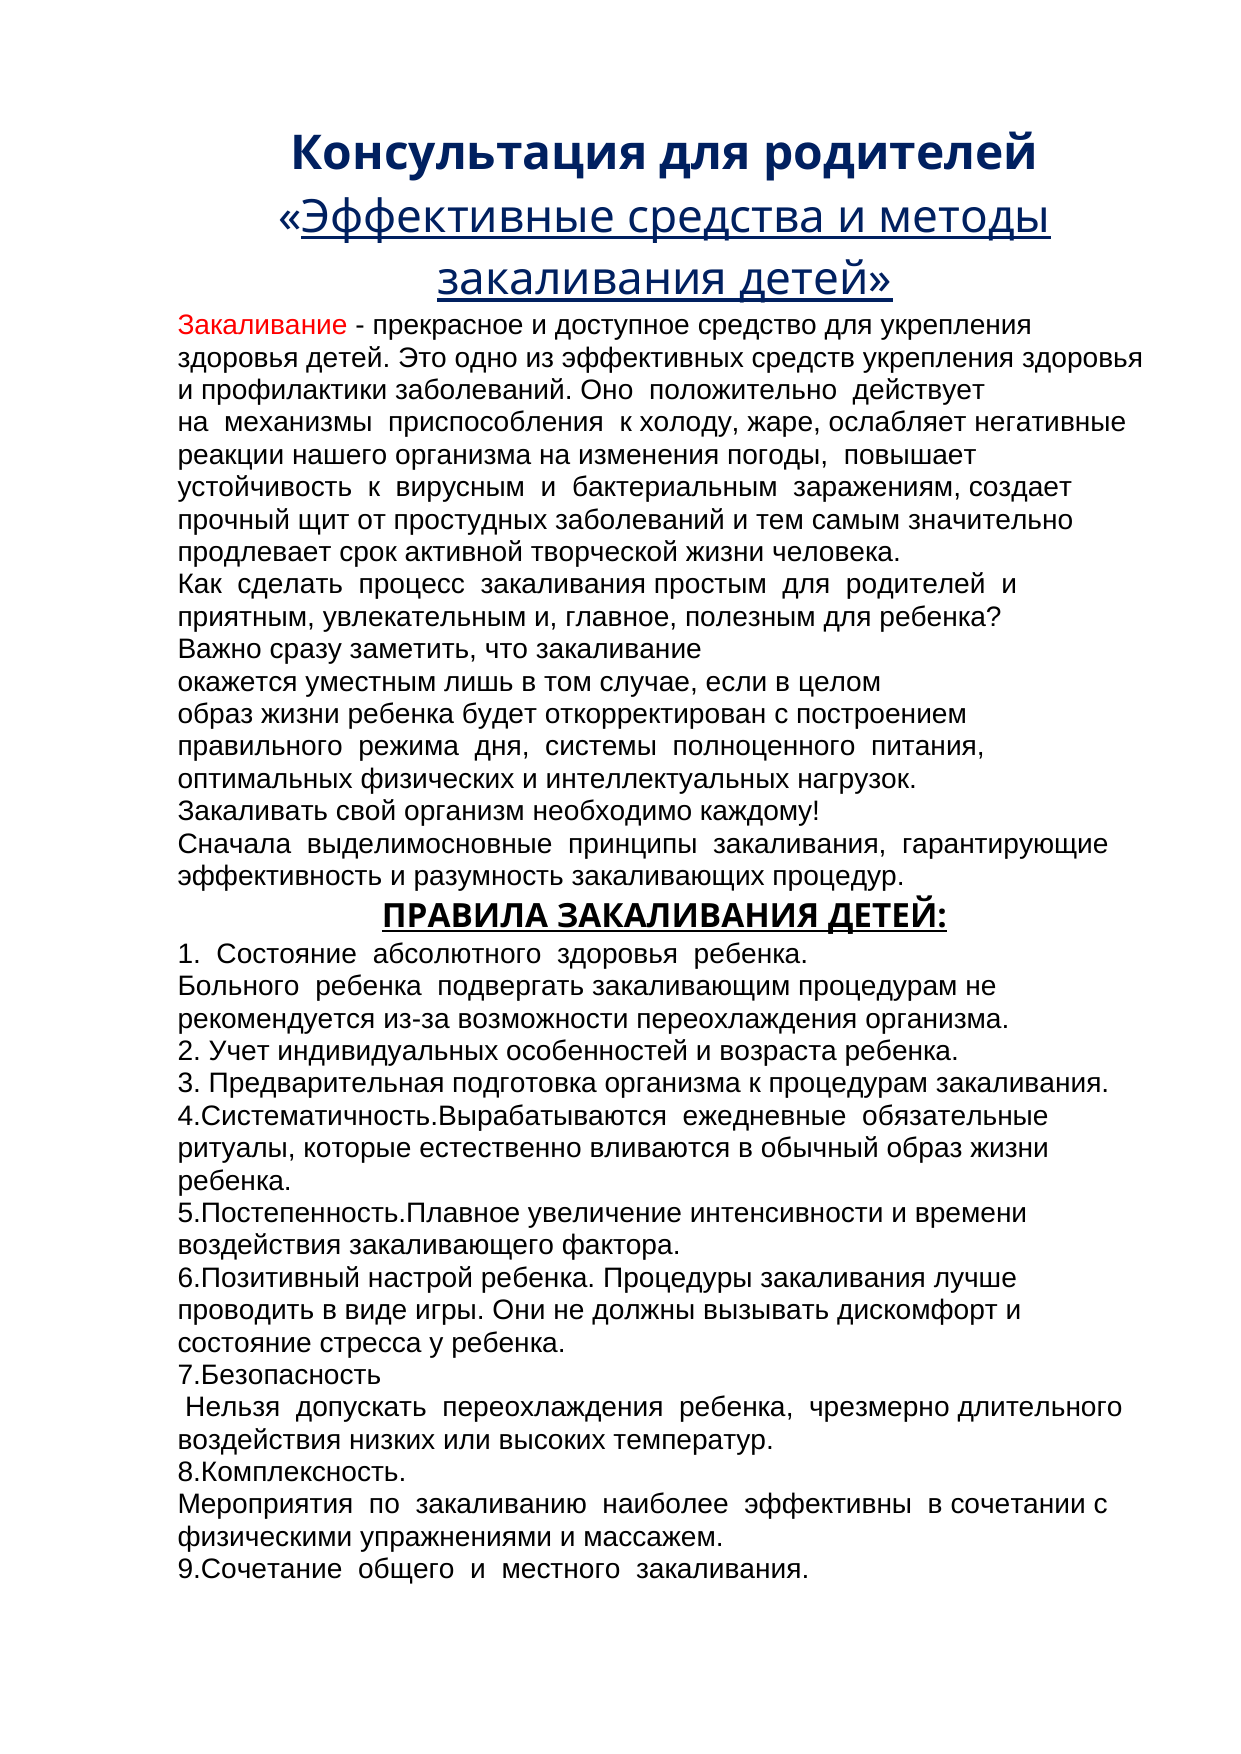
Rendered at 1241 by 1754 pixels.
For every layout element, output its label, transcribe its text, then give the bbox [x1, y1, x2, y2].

text Важно сразу заметить, что закаливание [177, 632, 1152, 664]
text 3. Предварительная подготовка организма к процедурам закаливания. [177, 1066, 1152, 1099]
text закаливания детей» [177, 246, 1152, 308]
text Мероприятия по закаливанию наиболее эффективны в сочетании с физическими упражнениями и массажем. [177, 1487, 1152, 1552]
text ПРАВИЛА ЗАКАЛИВАНИЯ ДЕТЕЙ: [177, 891, 1152, 937]
text 7.Безопасность [177, 1358, 1152, 1390]
text Закаливание - прекрасное и доступное средство для укрепления здоровья детей. Это одно из эффективных средств укрепления здоровья и профилактики заболеваний. Оно положительно действует [177, 308, 1152, 405]
text на механизмы приспособления к холоду, жаре, ослабляет негативные реакции нашего организма на изменения погоды, повышает устойчивость к вирусным и бактериальным заражениям, создает прочный щит от простудных заболеваний и тем самым значительно [177, 405, 1152, 535]
text эффективность и разумность закаливающих процедур. [177, 859, 1152, 891]
text Консультация для родителей [177, 118, 1152, 183]
text Закаливать свой организм необходимо каждому! [177, 794, 1152, 827]
text правильного режима дня, системы полноценного питания, оптимальных физических и интеллектуальных нагрузок. [177, 729, 1152, 794]
text образ жизни ребенка будет откорректирован с построением [177, 697, 1152, 729]
text окажется уместным лишь в том случае, если в целом [177, 664, 1152, 697]
text 6.Позитивный настрой ребенка. Процедуры закаливания лучше проводить в виде игры. Они не должны вызывать дискомфорт и состояние стресса у ребенка. [177, 1261, 1152, 1358]
text 8.Комплексность. [177, 1455, 1152, 1487]
text Больного ребенка подвергать закаливающим процедурам не рекомендуется из-за возможности переохлаждения организма. [177, 969, 1152, 1034]
text 9.Сочетание общего и местного закаливания. [177, 1552, 1152, 1585]
text «Эффективные средства и методы [177, 183, 1152, 246]
text 5.Постепенность.Плавное увеличение интенсивности и времени воздействия закаливающего фактора. [177, 1196, 1152, 1261]
text Сначала выделимосновные принципы закаливания, гарантирующие [177, 827, 1152, 859]
text Нельзя допускать переохлаждения ребенка, чрезмерно длительного воздействия низких или высоких температур. [177, 1390, 1152, 1455]
text 1. Состояние абсолютного здоровья ребенка. [177, 937, 1152, 969]
text 2. Учет индивидуальных особенностей и возраста ребенка. [177, 1034, 1152, 1066]
text продлевает срок активной творческой жизни человека. [177, 535, 1152, 567]
text 4.Систематичность.Вырабатываются ежедневные обязательные ритуалы, которые естественно вливаются в обычный образ жизни ребенка. [177, 1099, 1152, 1196]
text Как сделать процесс закаливания простым для родителей и приятным, увлекательным и, главное, полезным для ребенка? [177, 567, 1152, 632]
